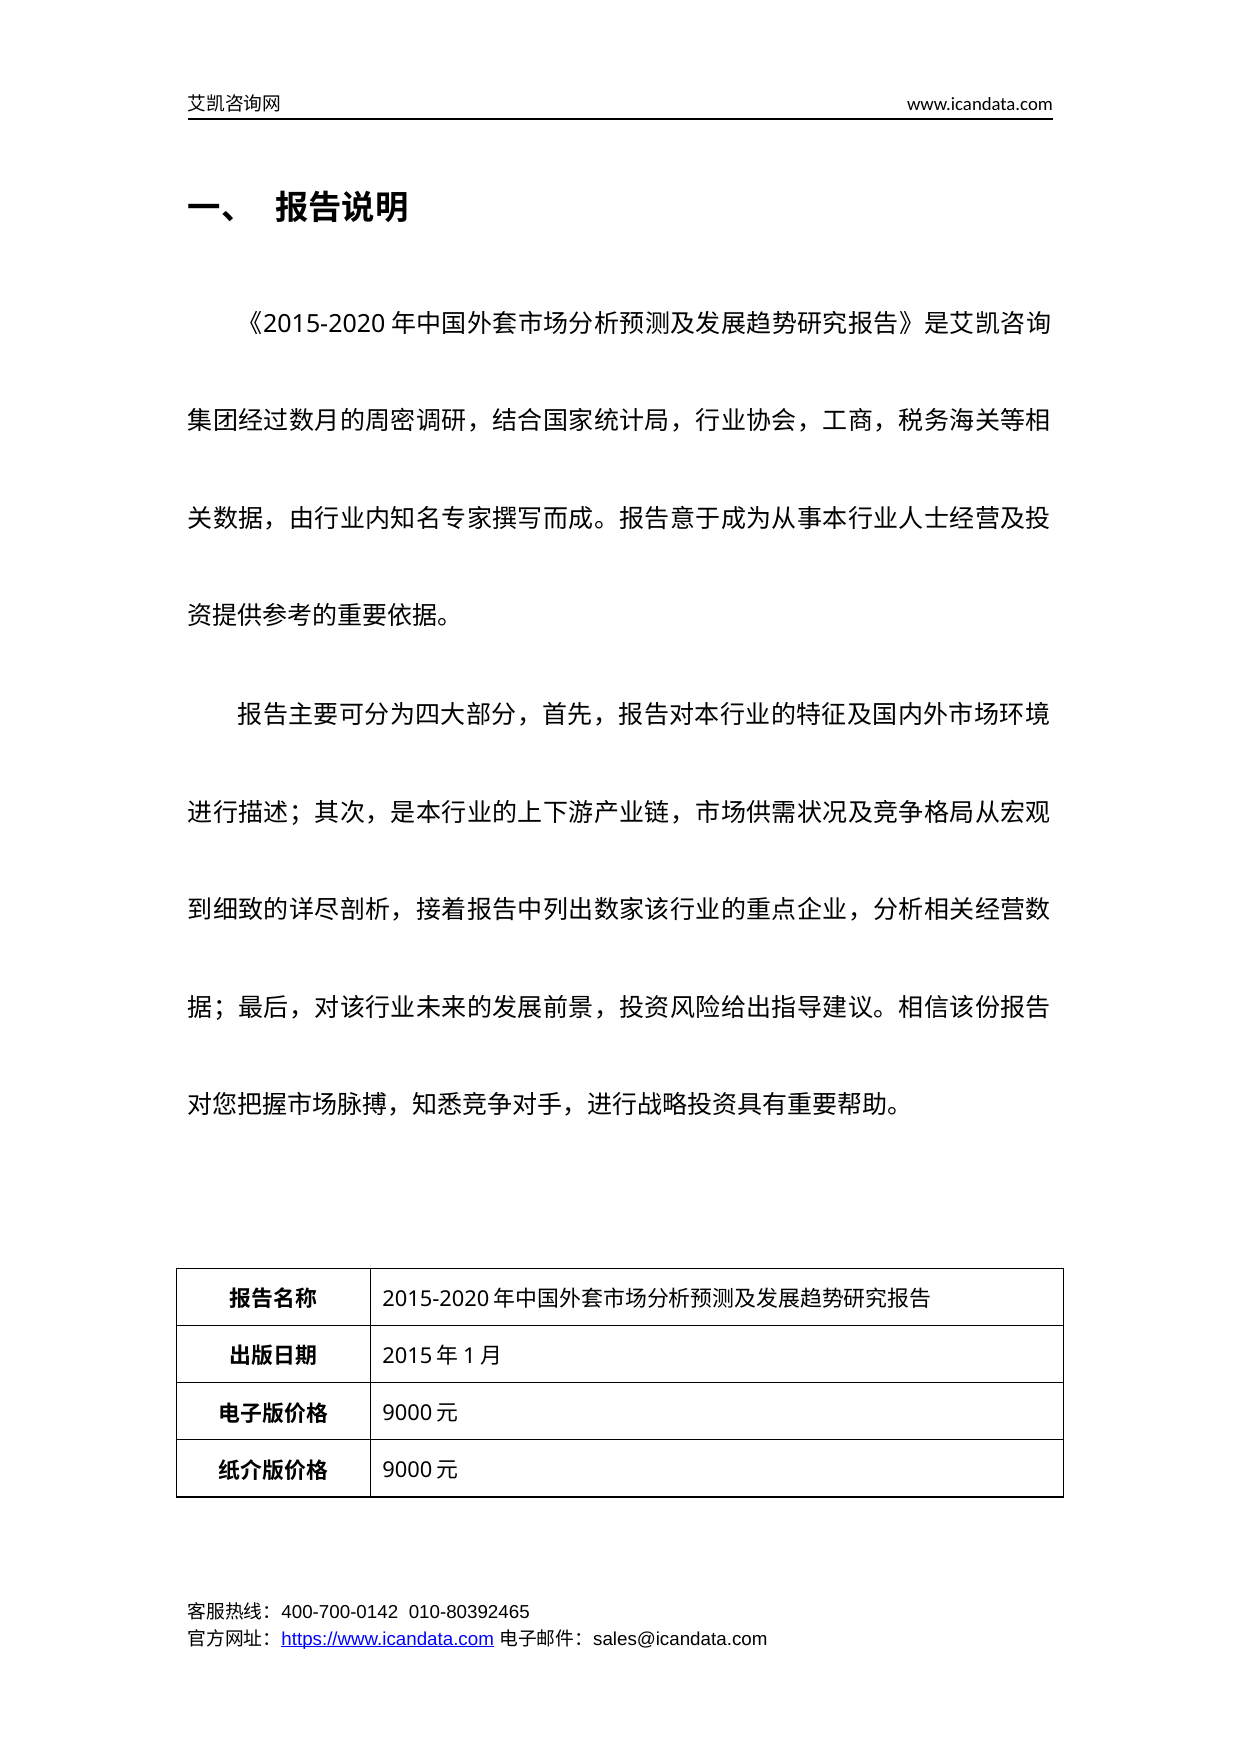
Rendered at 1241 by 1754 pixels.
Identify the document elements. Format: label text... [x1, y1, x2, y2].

text 报告主要可分为四大部分，首先，报告对本行业的特征及国内外市场环境进行描述；其次，是本行业的上下游产业链，市场供需状况及竞争格局从宏观到细致的详尽剖析，接着报告中列出数家该行业的重点企业，分析相关经营数据；最后，对该行业未来的发展前景，投资风险给出指导建议。相信该份报告对您把握市场脉搏，知悉竞争对手，进行战略投资具有重要帮助。 [187, 681, 1053, 1136]
table_cell 9000元 [371, 1440, 1063, 1496]
table_cell 9000元 [371, 1383, 1063, 1439]
table_cell 出版日期 [177, 1326, 370, 1382]
table_cell 2015年1月 [371, 1326, 1063, 1382]
subtitle 报告说明 [187, 172, 1053, 237]
table_cell 纸介版价格 [177, 1440, 370, 1496]
text 《2015-2020年中国外套市场分析预测及发展趋势研究报告》是艾凯咨询集团经过数月的周密调研，结合国家统计局，行业协会，工商，税务海关等相关数据，由行业内知名专家撰写而成。报告意于成为从事本行业人士经营及投资提供参考的重要依据。 [187, 289, 1053, 646]
table_cell 电子版价格 [177, 1383, 370, 1439]
table_header 报告名称 [177, 1269, 370, 1325]
table_header 2015-2020年中国外套市场分析预测及发展趋势研究报告 [371, 1269, 1063, 1325]
